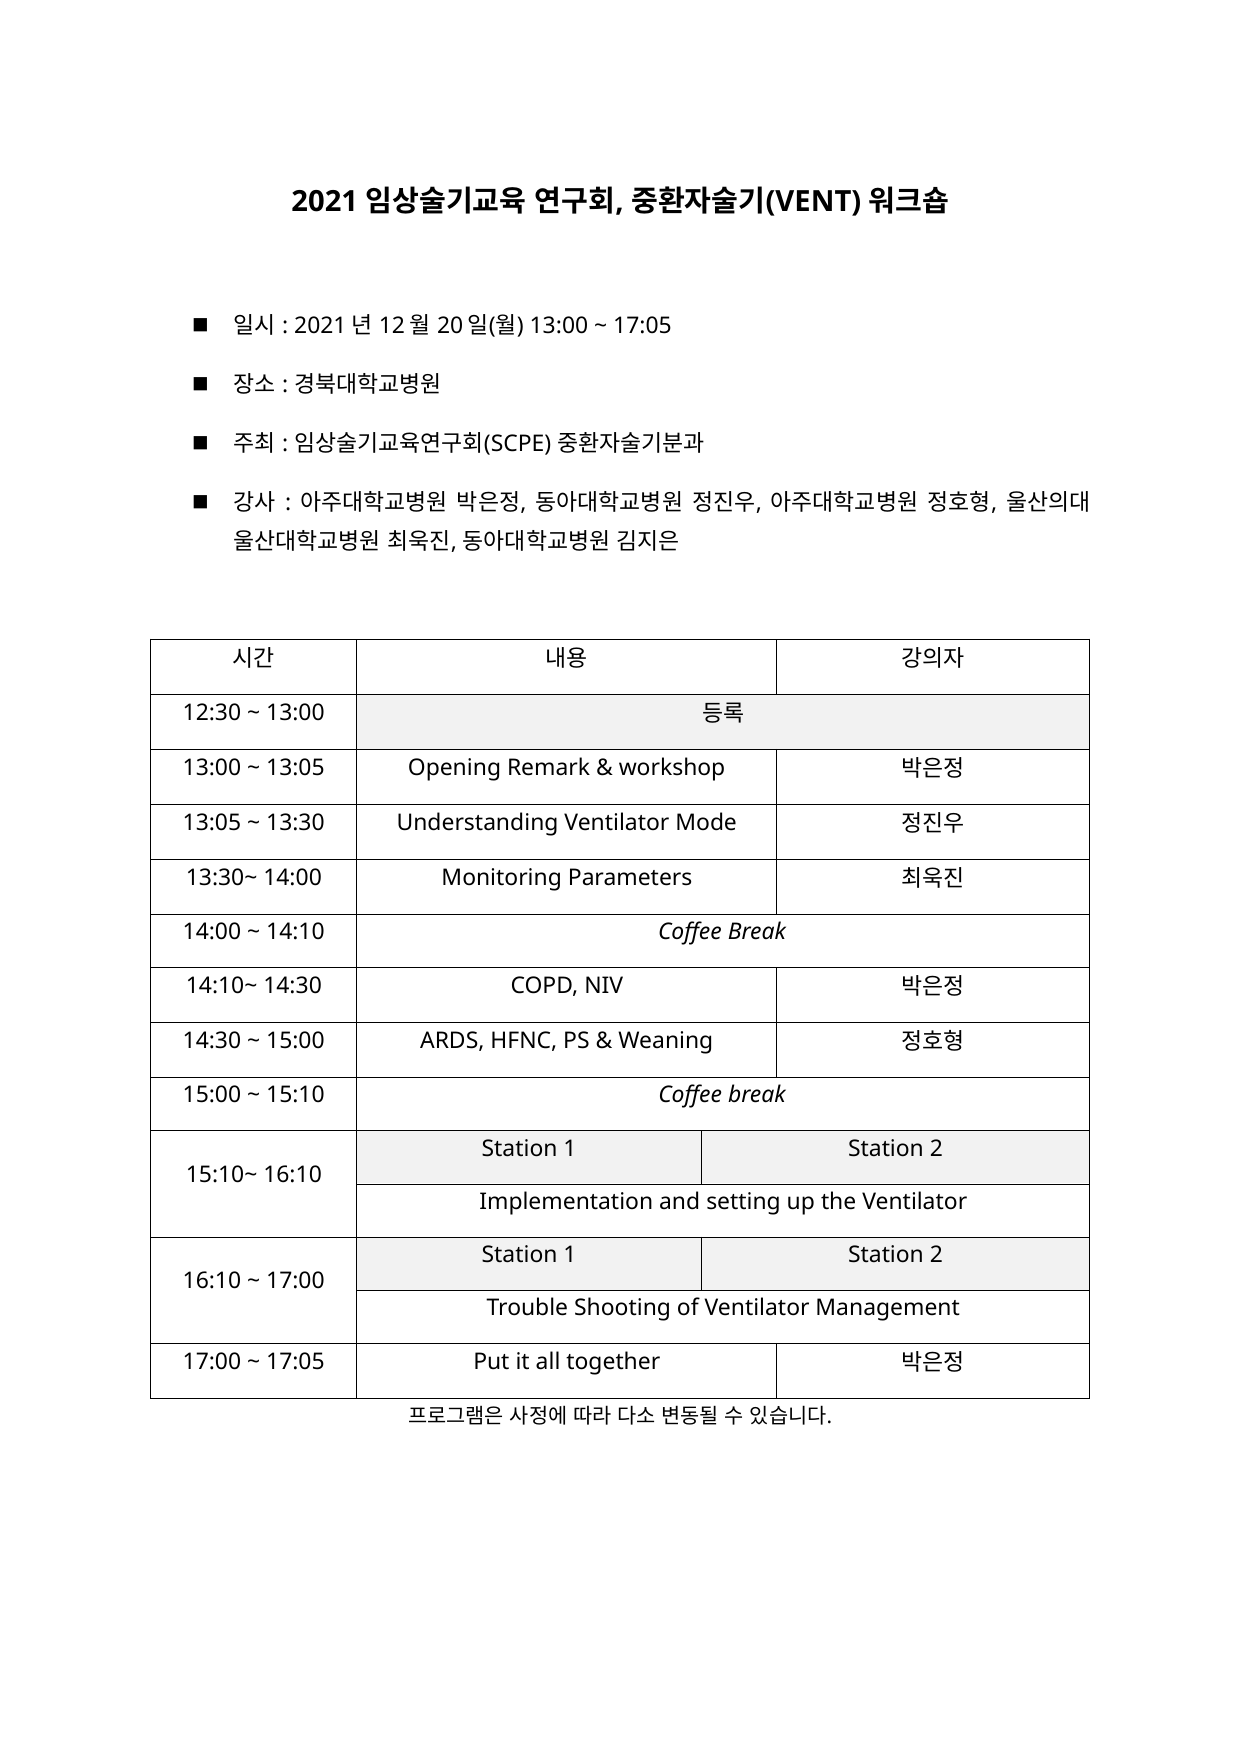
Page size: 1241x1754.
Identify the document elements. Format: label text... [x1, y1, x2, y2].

table_cell Station 2 [702, 1131, 1089, 1183]
table_header 내용 [357, 640, 776, 693]
list 강사 : 아주대학교병원 박은정, 동아대학교병원 정진우, 아주대학교병원 정호형, 울산의대 울산대학교병원 최욱진, 동아대학교병원 김지은 [192, 484, 1090, 556]
table_cell Station 1 [357, 1238, 701, 1290]
table_cell 정진우 [777, 805, 1089, 859]
table_cell COPD, NIV [357, 968, 776, 1022]
table_header 시간 [151, 640, 356, 693]
table_cell Coffee Break [357, 915, 1089, 967]
table_cell 15:00 ~ 15:10 [151, 1078, 356, 1130]
text 프로그램은 사정에 따라 다소 변동될 수 있습니다. [150, 1399, 1090, 1429]
table_cell 14:10~ 14:30 [151, 968, 356, 1022]
table_cell 13:30~ 14:00 [151, 860, 356, 914]
table_cell 최욱진 [777, 860, 1089, 914]
table_cell 14:30 ~ 15:00 [151, 1023, 356, 1077]
table_cell Understanding Ventilator Mode [357, 805, 776, 859]
text 2021 임상술기교육 연구회, 중환자술기(VENT) 워크숍 [150, 177, 1090, 219]
table_cell 15:10~ 16:10 [151, 1131, 356, 1237]
table_cell 박은정 [777, 968, 1089, 1022]
table_cell 등록 [357, 695, 1089, 749]
table_cell Monitoring Parameters [357, 860, 776, 914]
table_cell 박은정 [777, 1344, 1089, 1398]
table_cell Station 2 [702, 1238, 1089, 1290]
table_cell Put it all together [357, 1344, 776, 1398]
table_cell 12:30 ~ 13:00 [151, 695, 356, 749]
table_cell 17:00 ~ 17:05 [151, 1344, 356, 1398]
table_cell Implementation and setting up the Ventilator [357, 1185, 1089, 1237]
list 일시 : 2021년 12월 20일(월) 13:00 ~ 17:05 [192, 307, 1090, 340]
list 장소 : 경북대학교병원 [192, 366, 1090, 399]
table_cell 14:00 ~ 14:10 [151, 915, 356, 967]
list 주최 : 임상술기교육연구회(SCPE) 중환자술기분과 [192, 425, 1090, 458]
table_cell 16:10 ~ 17:00 [151, 1238, 356, 1343]
table_cell Trouble Shooting of Ventilator Management [357, 1291, 1089, 1343]
table_cell 13:00 ~ 13:05 [151, 750, 356, 804]
table_cell Station 1 [357, 1131, 701, 1183]
table_cell Opening Remark & workshop [357, 750, 776, 804]
table_cell 정호형 [777, 1023, 1089, 1077]
table_cell 13:05 ~ 13:30 [151, 805, 356, 859]
table_header 강의자 [777, 640, 1089, 693]
table_cell 박은정 [777, 750, 1089, 804]
table_cell Coffee break [357, 1078, 1089, 1130]
table_cell ARDS, HFNC, PS & Weaning [357, 1023, 776, 1077]
